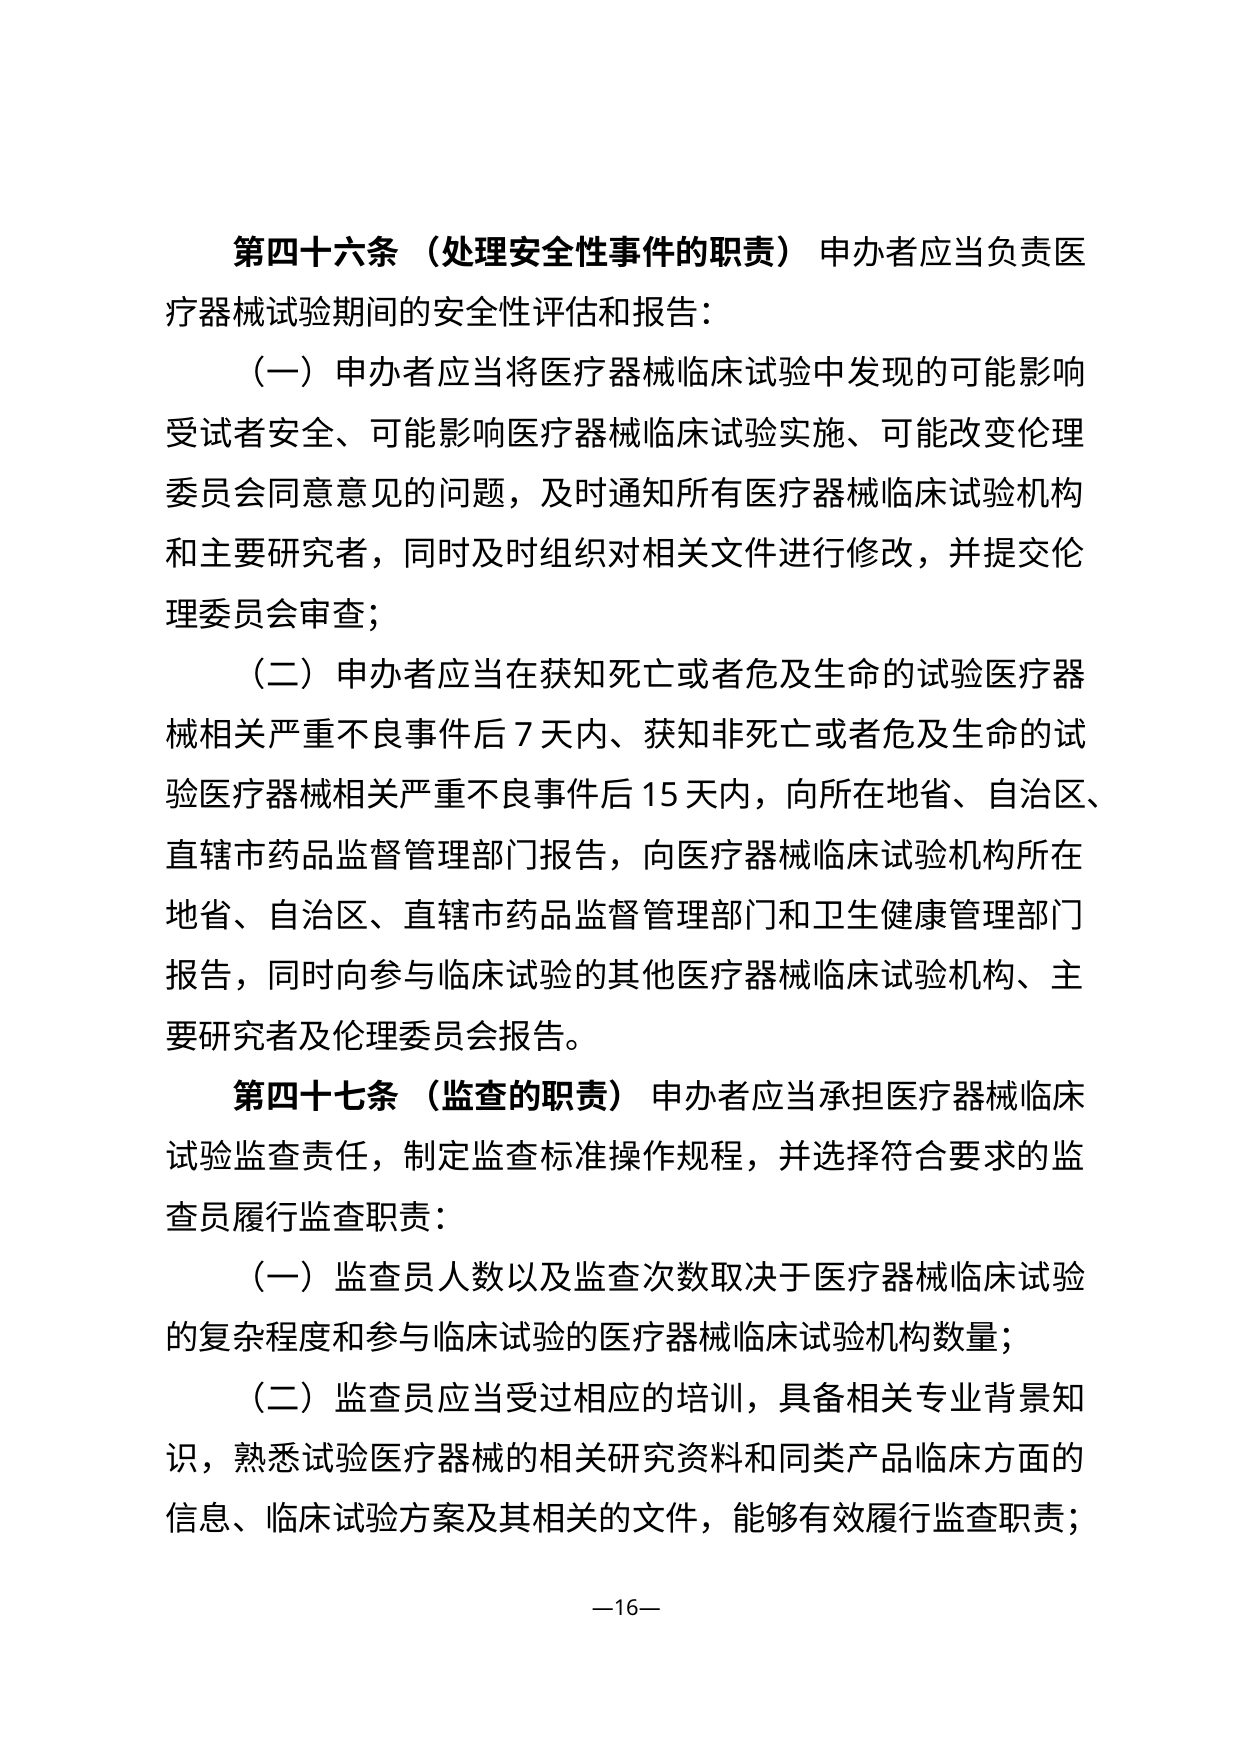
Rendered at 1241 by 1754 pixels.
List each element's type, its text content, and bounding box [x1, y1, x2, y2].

text （二）监查员应当受过相应的培训，具备相关专业背景知识，熟悉试验医疗器械的相关研究资料和同类产品临床方面的信息、临床试验方案及其相关的文件，能够有效履行监查职责； [165, 1365, 1087, 1546]
text （二）申办者应当在获知死亡或者危及生命的试验医疗器械相关严重不良事件后7天内、获知非死亡或者危及生命的试验医疗器械相关严重不良事件后15天内，向所在地省、自治区、直辖市药品监督管理部门报告，向医疗器械临床试验机构所在地省、自治区、直辖市药品监督管理部门和卫生健康管理部门报告，同时向参与临床试验的其他医疗器械临床试验机构、主要研究者及伦理委员会报告。 [165, 642, 1087, 1064]
text 第四十七条 （监查的职责） 申办者应当承担医疗器械临床试验监查责任，制定监查标准操作规程，并选择符合要求的监查员履行监查职责： [165, 1064, 1087, 1245]
text 第四十六条 （处理安全性事件的职责） 申办者应当负责医疗器械试验期间的安全性评估和报告： [165, 219, 1087, 340]
text （一）申办者应当将医疗器械临床试验中发现的可能影响受试者安全、可能影响医疗器械临床试验实施、可能改变伦理委员会同意意见的问题，及时通知所有医疗器械临床试验机构和主要研究者，同时及时组织对相关文件进行修改，并提交伦理委员会审查； [165, 340, 1087, 642]
text （一）监查员人数以及监查次数取决于医疗器械临床试验的复杂程度和参与临床试验的医疗器械临床试验机构数量； [165, 1245, 1087, 1365]
